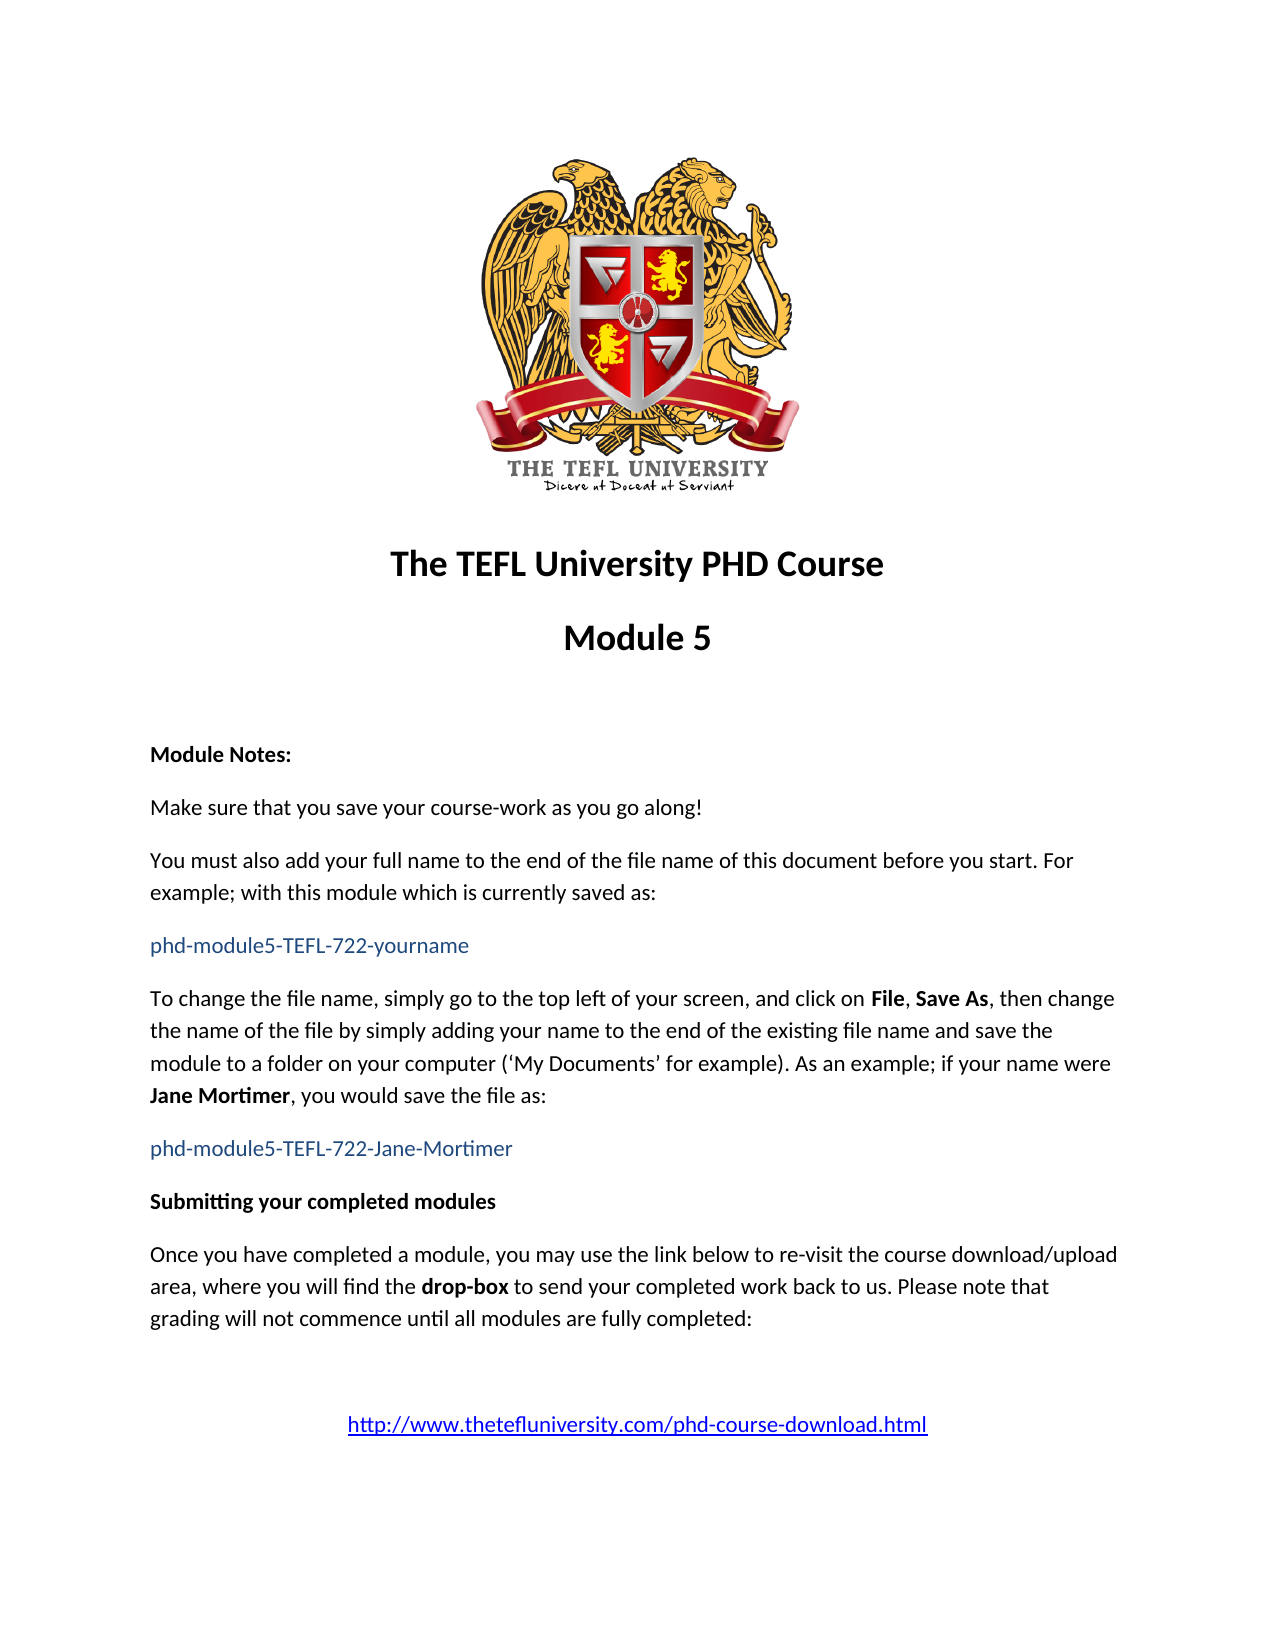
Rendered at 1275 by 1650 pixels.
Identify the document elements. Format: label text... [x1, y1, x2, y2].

text Make sure that you save your course-work as you go along! [150, 793, 1125, 821]
text To change the file name, simply go to the top left of your screen, and click on File, Save As, then change the name of the file by simply adding your name to the end of the existing file name and save the module to a folder on your computer (‘My Documents’ for example). As an example; if your name were Jane Mortimer, you would save the file as: [150, 984, 1125, 1109]
text Submitting your completed modules [150, 1187, 1125, 1215]
text You must also add your full name to the end of the file name of this document before you start. For example; with this module which is currently saved as: [150, 846, 1125, 906]
text Module Notes: [150, 740, 1125, 768]
text The TEFL University PHD Course [150, 540, 1125, 586]
text phd-module5-TEFL-722-Jane-Mortimer [150, 1134, 1125, 1162]
text http://www.thetefluniversity.com/phd-course-download.html [150, 1410, 1125, 1438]
text phd-module5-TEFL-722-yourname [150, 931, 1125, 959]
text Once you have completed a module, you may use the link below to re-visit the course download/upload area, where you will find the drop-box to send your completed work back to us. Please note that grading will not commence until all modules are fully completed: [150, 1240, 1125, 1332]
picture [474, 150, 801, 515]
text Module 5 [150, 613, 1125, 659]
